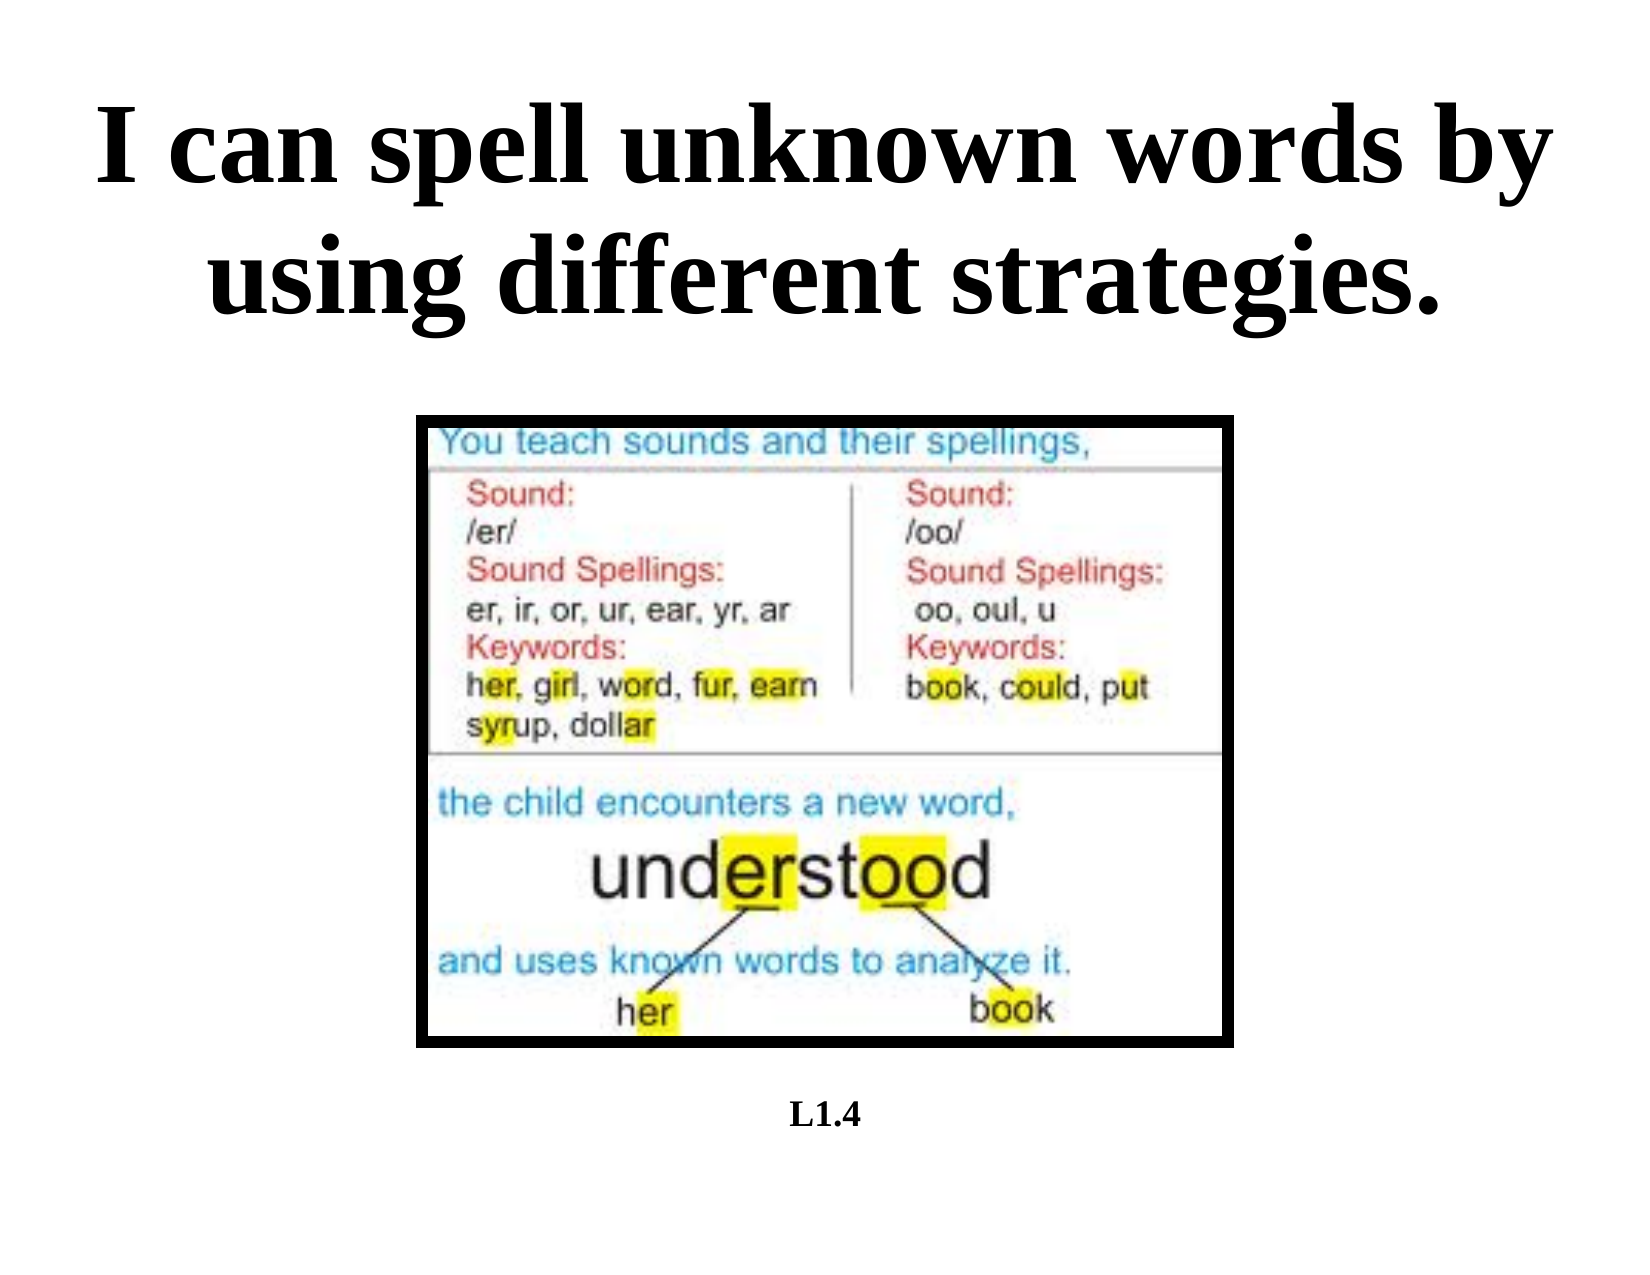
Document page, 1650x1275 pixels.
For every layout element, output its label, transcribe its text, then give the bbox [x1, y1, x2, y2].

picture [428, 428, 1222, 1036]
text I can spell unknown words by using different strategies. [75, 75, 1575, 338]
text L1.4 [75, 1091, 1575, 1134]
